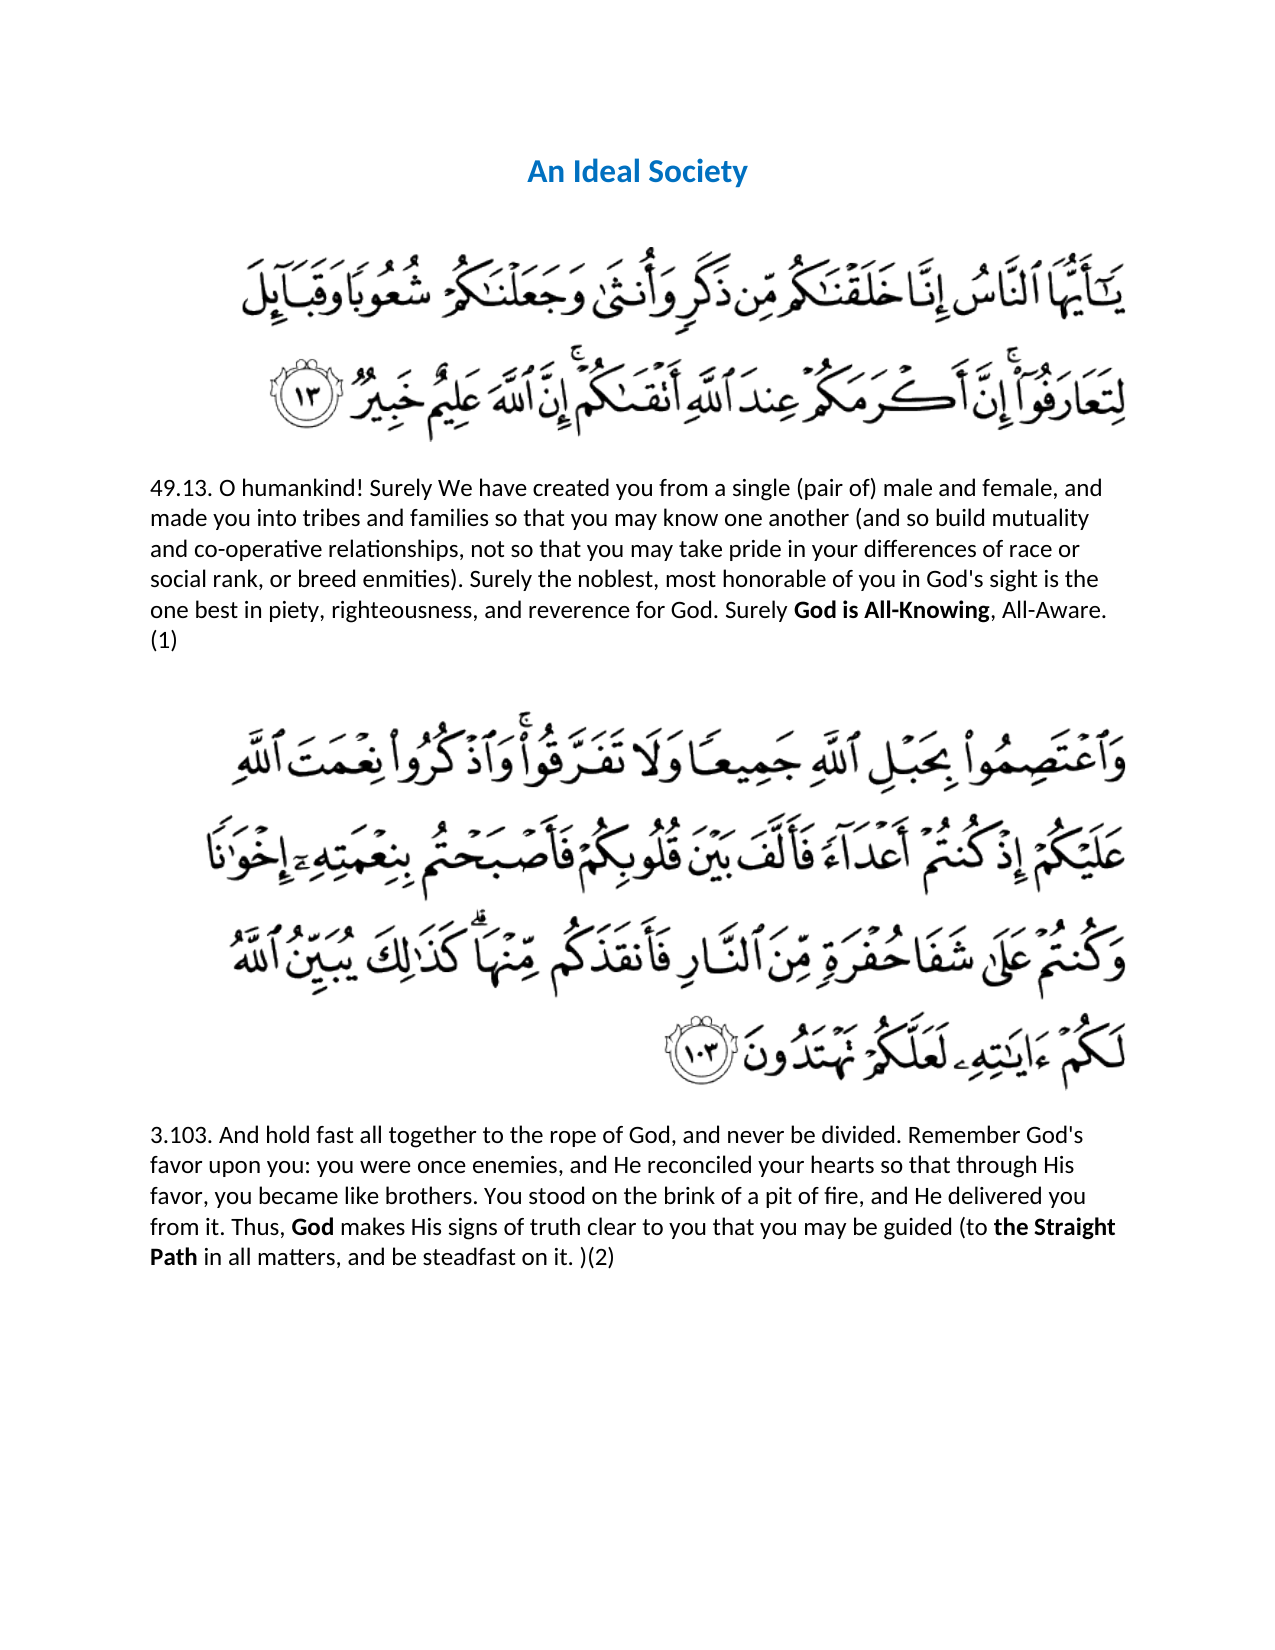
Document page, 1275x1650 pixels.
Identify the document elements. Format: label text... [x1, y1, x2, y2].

picture [150, 247, 1125, 442]
text An Ideal Society [150, 150, 1125, 191]
picture [150, 711, 1125, 1091]
text 49.13. O humankind! Surely We have created you from a single (pair of) male and female, and made you into tribes and families so that you may know one another (and so build mutuality and co-operative relationships, not so that you may take pride in your differences of race or social rank, or breed enmities). Surely the noblest, most honorable of you in God's sight is the one best in piety, righteousness, and reverence for God. Surely God is All-Knowing, All-Aware.(1) [150, 472, 1125, 655]
text 3.103. And hold fast all together to the rope of God, and never be divided. Remember God's favor upon you: you were once enemies, and He reconciled your hearts so that through His favor, you became like brothers. You stood on the brink of a pit of fire, and He delivered you from it. Thus, God makes His signs of truth clear to you that you may be guided (to the Straight Path in all matters, and be steadfast on it. )(2) [150, 1119, 1125, 1272]
